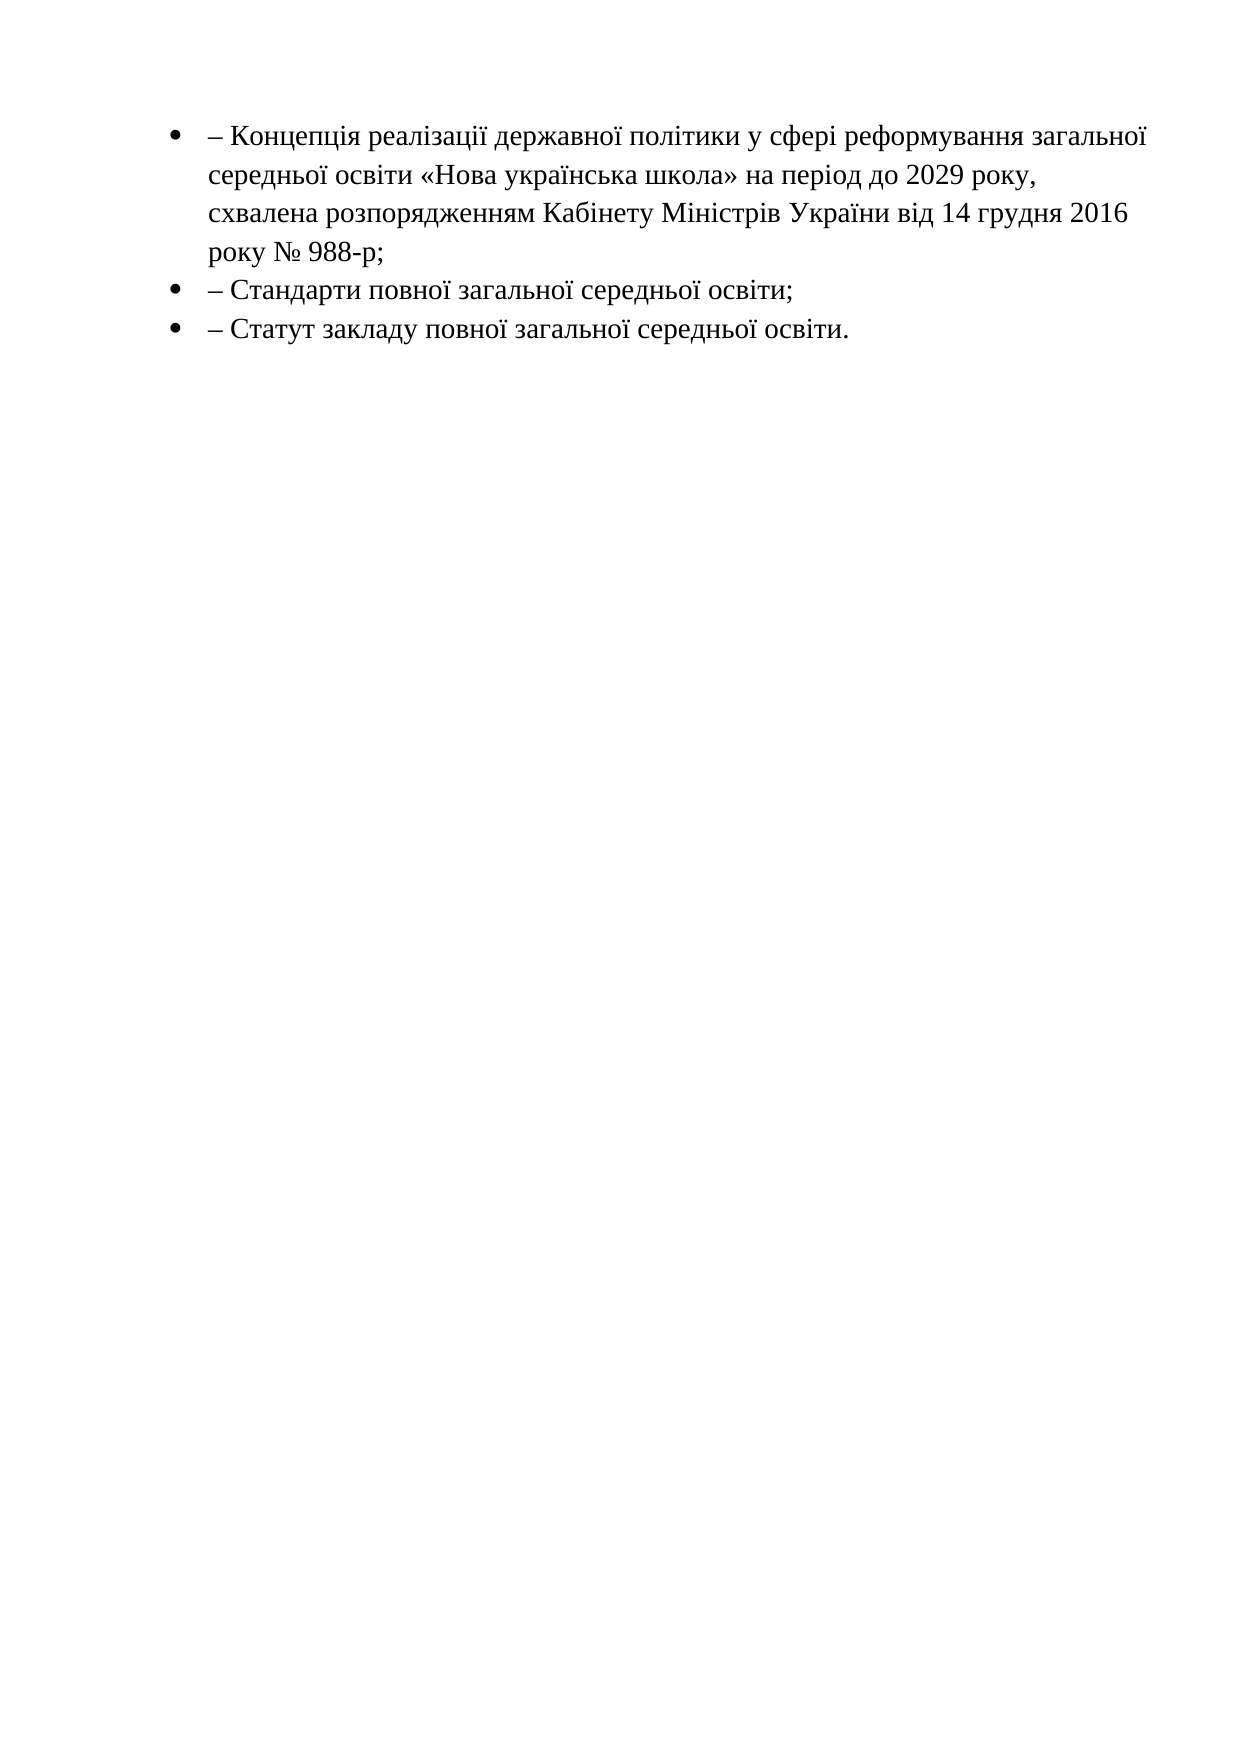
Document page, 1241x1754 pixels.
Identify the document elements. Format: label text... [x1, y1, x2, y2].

list – Статут закладу повної загальної середньої освіти. [170, 311, 1152, 345]
list – Стандарти повної загальної середньої освіти; [170, 272, 1152, 306]
list – Концепція реалізації державної політики у сфері реформування загальної середньої освіти «Нова українська школа» на період до 2029 року, схвалена розпорядженням Кабінету Міністрів України від 14 грудня 2016 року № 988-р; [170, 118, 1152, 267]
